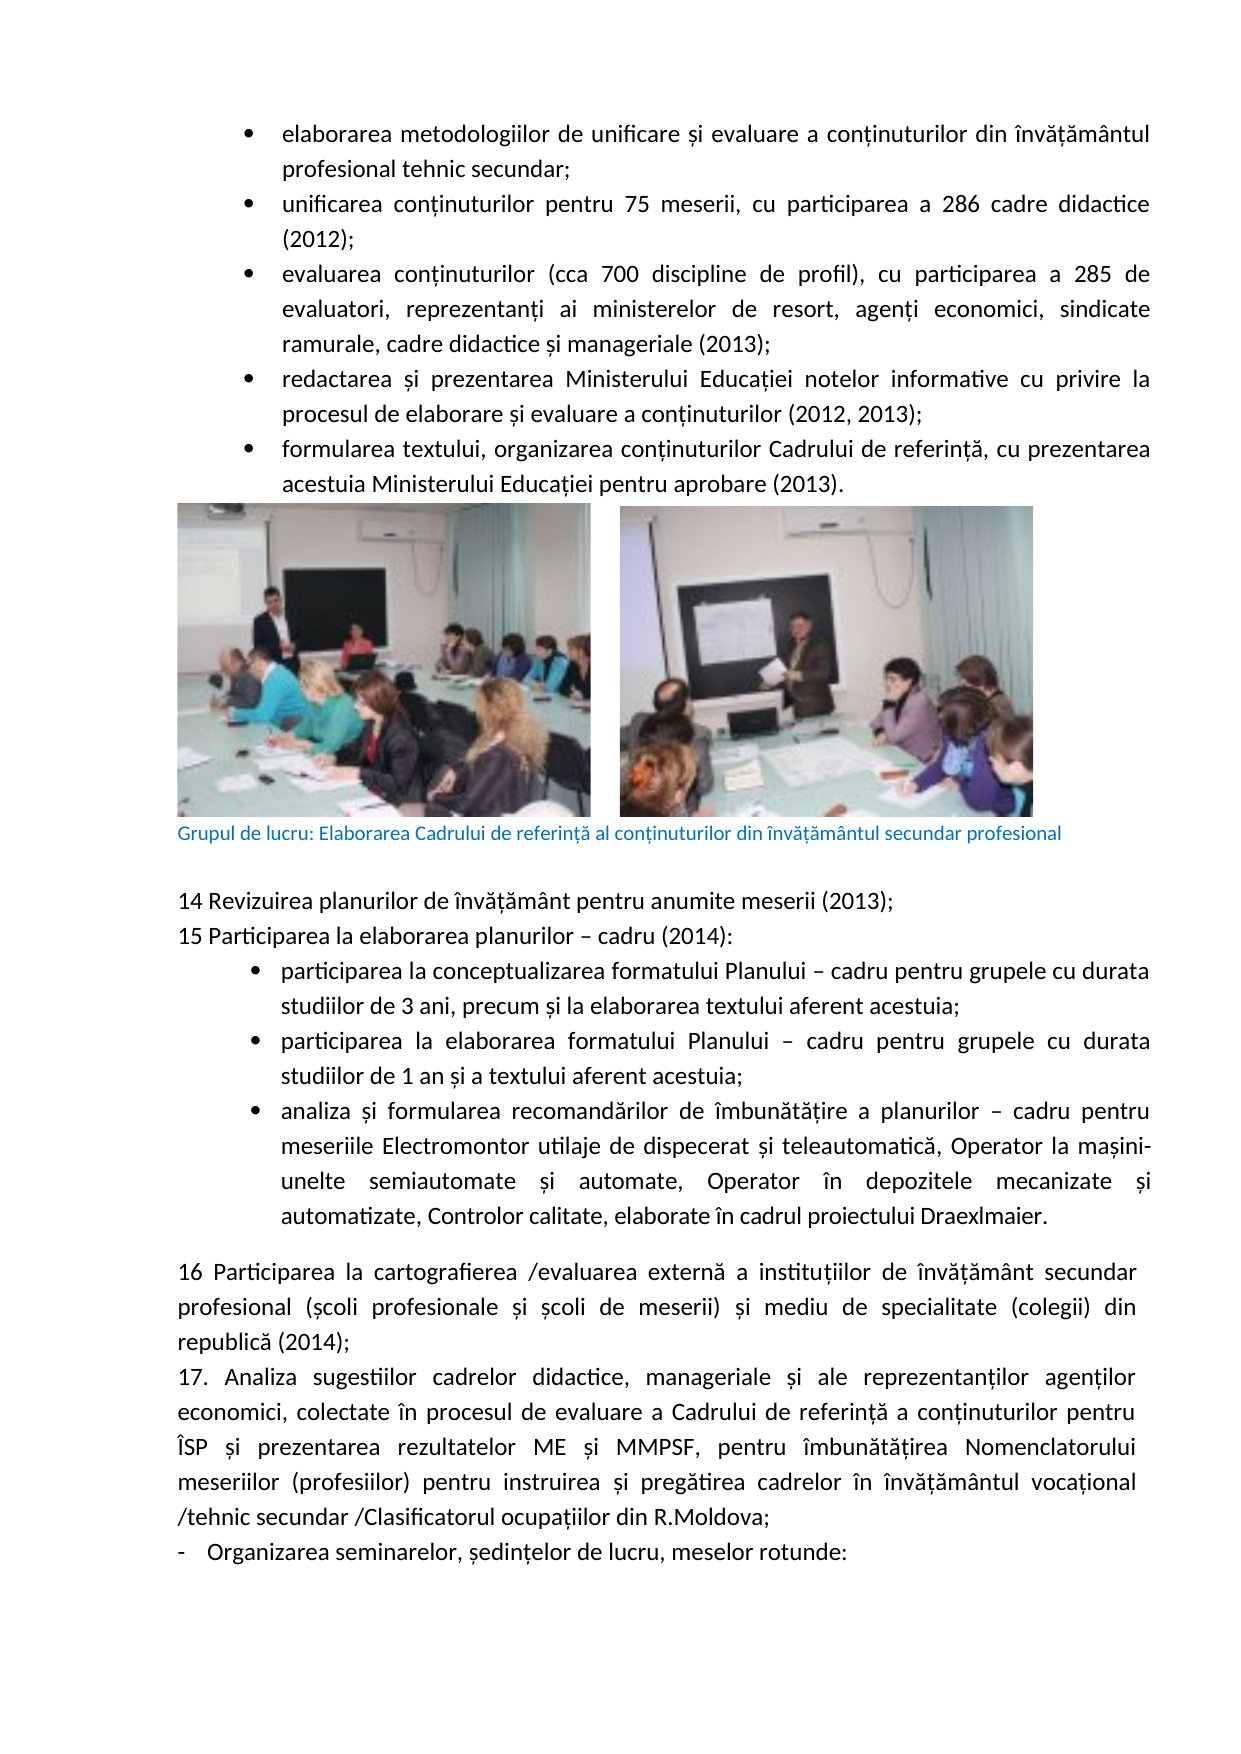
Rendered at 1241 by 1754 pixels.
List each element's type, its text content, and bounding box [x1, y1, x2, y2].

list participarea la conceptualizarea formatului Planului – cadru pentru grupele cu durata studiilor de 3 ani, precum şi la elaborarea textului aferent acestuia; [251, 955, 1152, 1020]
list elaborarea metodologiilor de unificare şi evaluare a conţinuturilor din învăţământul profesional tehnic secundar; [244, 118, 1152, 184]
list unificarea conţinuturilor pentru 75 meserii, cu participarea a 286 cadre didactice (2012); [244, 188, 1152, 254]
picture [619, 506, 1034, 817]
list formularea textului, organizarea conţinuturilor Cadrului de referinţă, cu prezentarea acestuia Ministerului Educaţiei pentru aprobare (2013). [244, 433, 1152, 499]
picture [177, 503, 591, 817]
list evaluarea conţinuturilor (cca 700 discipline de profil), cu participarea a 285 de evaluatori, reprezentanţi ai ministerelor de resort, agenţi economici, sindicate ramurale, cadre didactice şi manageriale (2013); [244, 258, 1152, 359]
list participarea la elaborarea formatului Planului – cadru pentru grupele cu durata studiilor de 1 an şi a textului aferent acestuia; [251, 1025, 1152, 1090]
list redactarea şi prezentarea Ministerului Educaţiei notelor informative cu privire la procesul de elaborare şi evaluare a conţinuturilor (2012, 2013); [244, 363, 1152, 429]
text 17. Analiza sugestiilor cadrelor didactice, manageriale şi ale reprezentanţilor agenţilor economici, colectate în procesul de evaluare a Cadrului de referinţă a conţinuturilor pentru ÎSP şi prezentarea rezultatelor ME şi MMPSF, pentru îmbunătăţirea Nomenclatorului meseriilor (profesiilor) pentru instruirea și pregătirea cadrelor în învățământul vocaţional /tehnic secundar /Clasificatorul ocupaţiilor din R.Moldova; [177, 1361, 1137, 1531]
text 16 Participarea la cartografierea /evaluarea externă a instituțiilor de învățământ secundar profesional (şcoli profesionale şi şcoli de meserii) și mediu de specialitate (colegii) din republică (2014); [177, 1256, 1137, 1356]
list analiza şi formularea recomandărilor de îmbunătăţire a planurilor – cadru pentru meseriile Electromontor utilaje de dispecerat și teleautomatică, Operator la maşini-unelte semiautomate şi automate, Operator în depozitele mecanizate şi automatizate, Controlor calitate, elaborate în cadrul proiectului Draexlmaier. [251, 1095, 1152, 1230]
text 14 Revizuirea planurilor de învăţământ pentru anumite meserii (2013); [177, 885, 1137, 915]
text 15 Participarea la elaborarea planurilor – cadru (2014): [177, 920, 1137, 950]
list Organizarea seminarelor, şedinţelor de lucru, meselor rotunde: [177, 1536, 1137, 1566]
text Grupul de lucru: Elaborarea Cadrului de referinţă al conţinuturilor din învăţământul secundar profesional [177, 821, 1152, 846]
